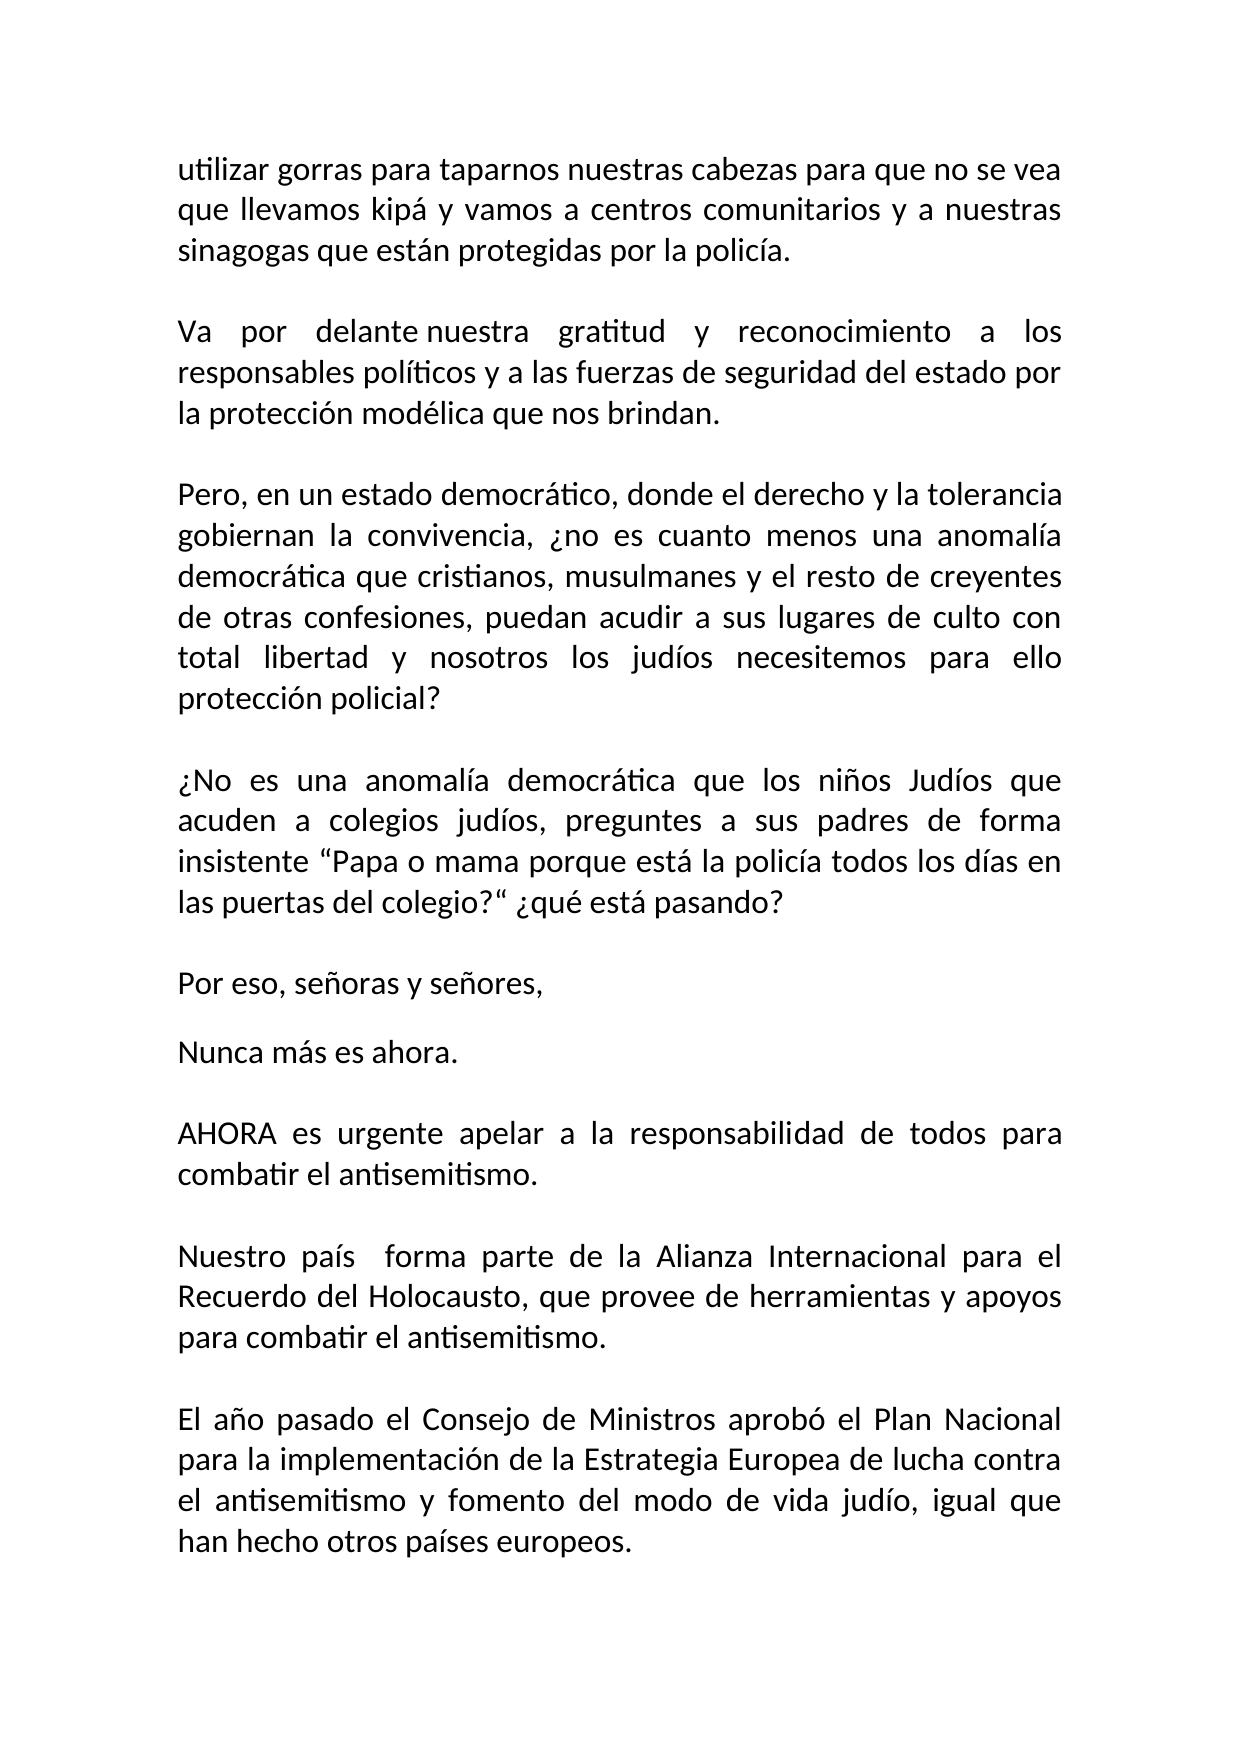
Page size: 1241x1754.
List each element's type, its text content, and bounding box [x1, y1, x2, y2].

text Va por delante nuestra gratitud y reconocimiento a los responsables políticos y a las fuerzas de seguridad del estado por la protección modélica que nos brindan. [177, 311, 1063, 433]
text Por eso, señoras y señores, [177, 962, 1063, 1003]
text AHORA es urgente apelar a la responsabilidad de todos para combatir el antisemitismo. [177, 1112, 1063, 1194]
text El año pasado el Consejo de Ministros aprobó el Plan Nacional para la implementación de la Estrategia Europea de lucha contra el antisemitismo y fomento del modo de vida judío, igual que han hecho otros países europeos. [177, 1397, 1063, 1560]
text Nuestro país forma parte de la Alianza Internacional para el Recuerdo del Holocausto, que provee de herramientas y apoyos para combatir el antisemitismo. [177, 1234, 1063, 1357]
text Nunca más es ahora. [177, 1031, 1063, 1072]
text ¿No es una anomalía democrática que los niños Judíos que acuden a colegios judíos, preguntes a sus padres de forma insistente “Papa o mama porque está la policía todos los días en las puertas del colegio?“ ¿qué está pasando? [177, 758, 1063, 921]
text Pero, en un estado democrático, donde el derecho y la tolerancia gobiernan la convivencia, ¿no es cuanto menos una anomalía democrática que cristianos, musulmanes y el resto de creyentes de otras confesiones, puedan acudir a sus lugares de culto con total libertad y nosotros los judíos necesitemos para ello protección policial? [177, 473, 1063, 718]
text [177, 148, 1063, 270]
